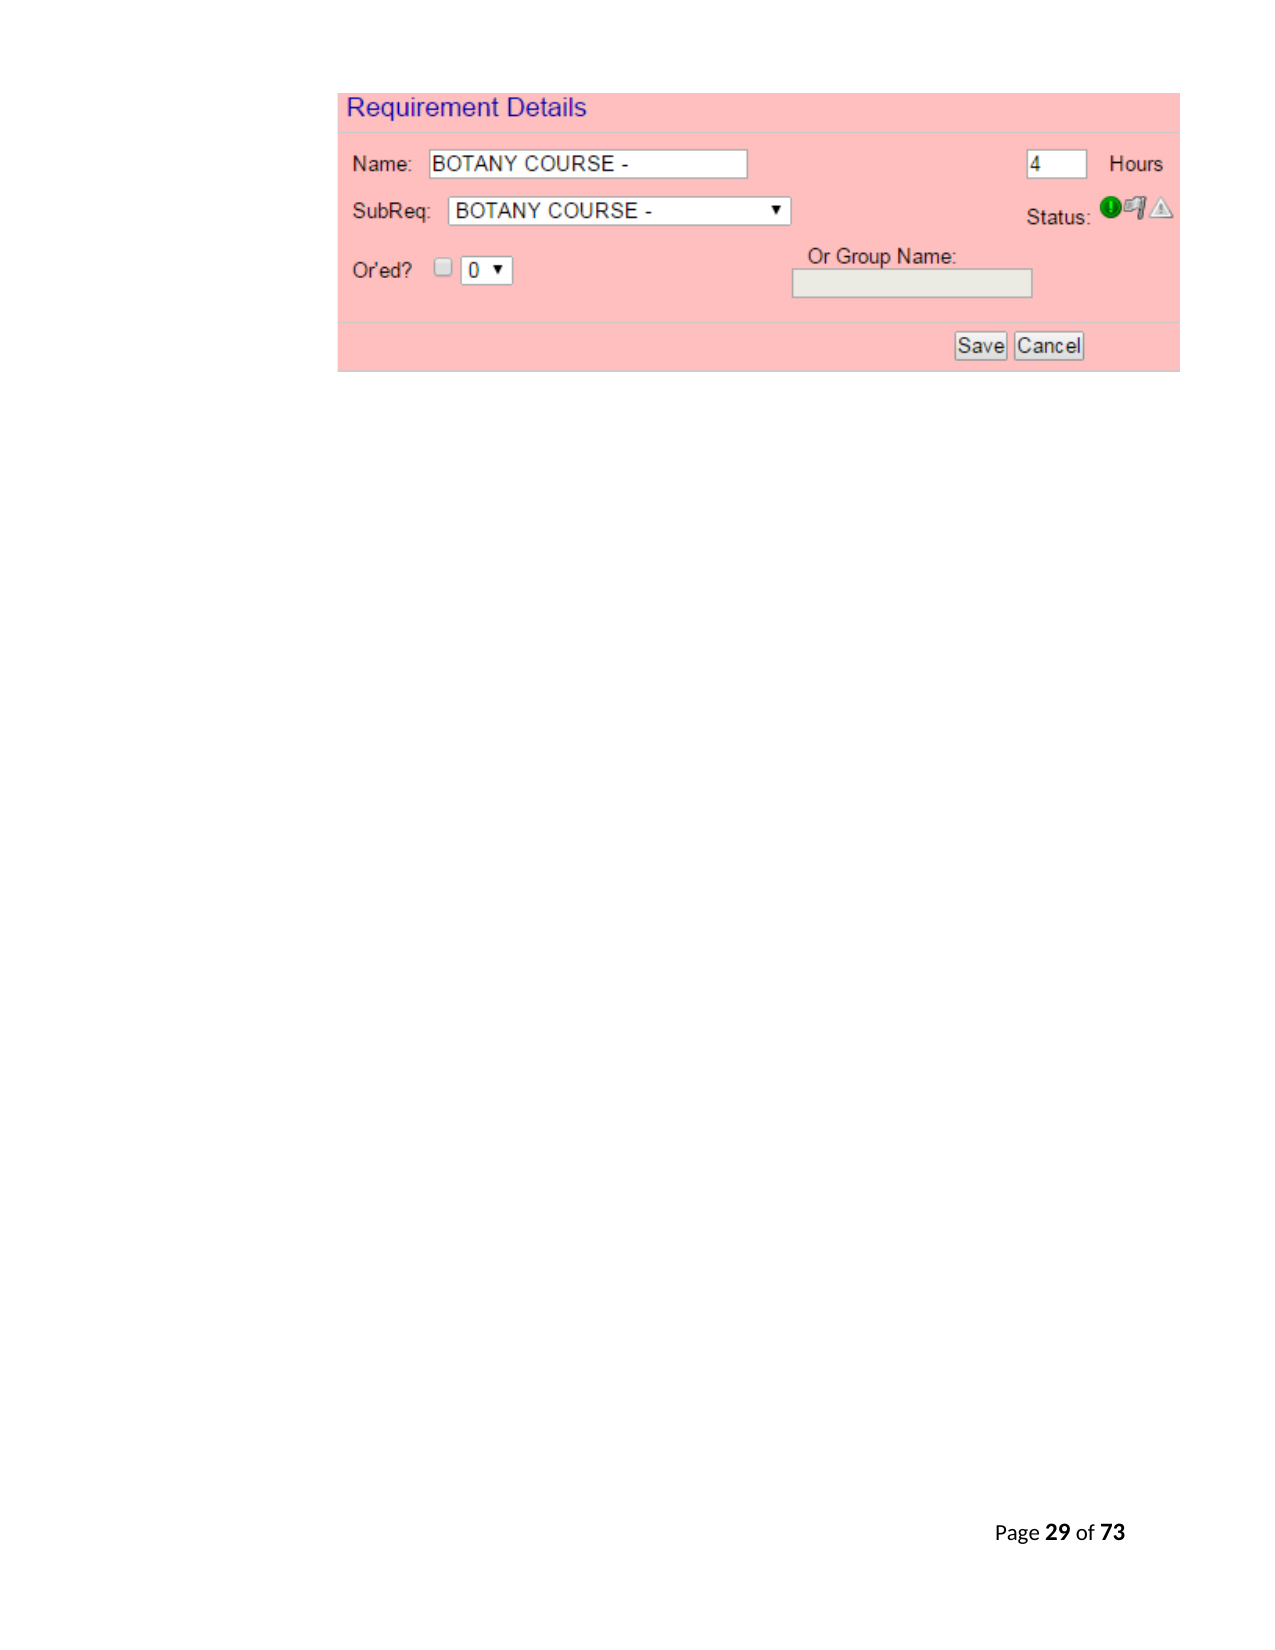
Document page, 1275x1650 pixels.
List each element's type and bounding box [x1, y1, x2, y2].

picture [337, 93, 1180, 372]
